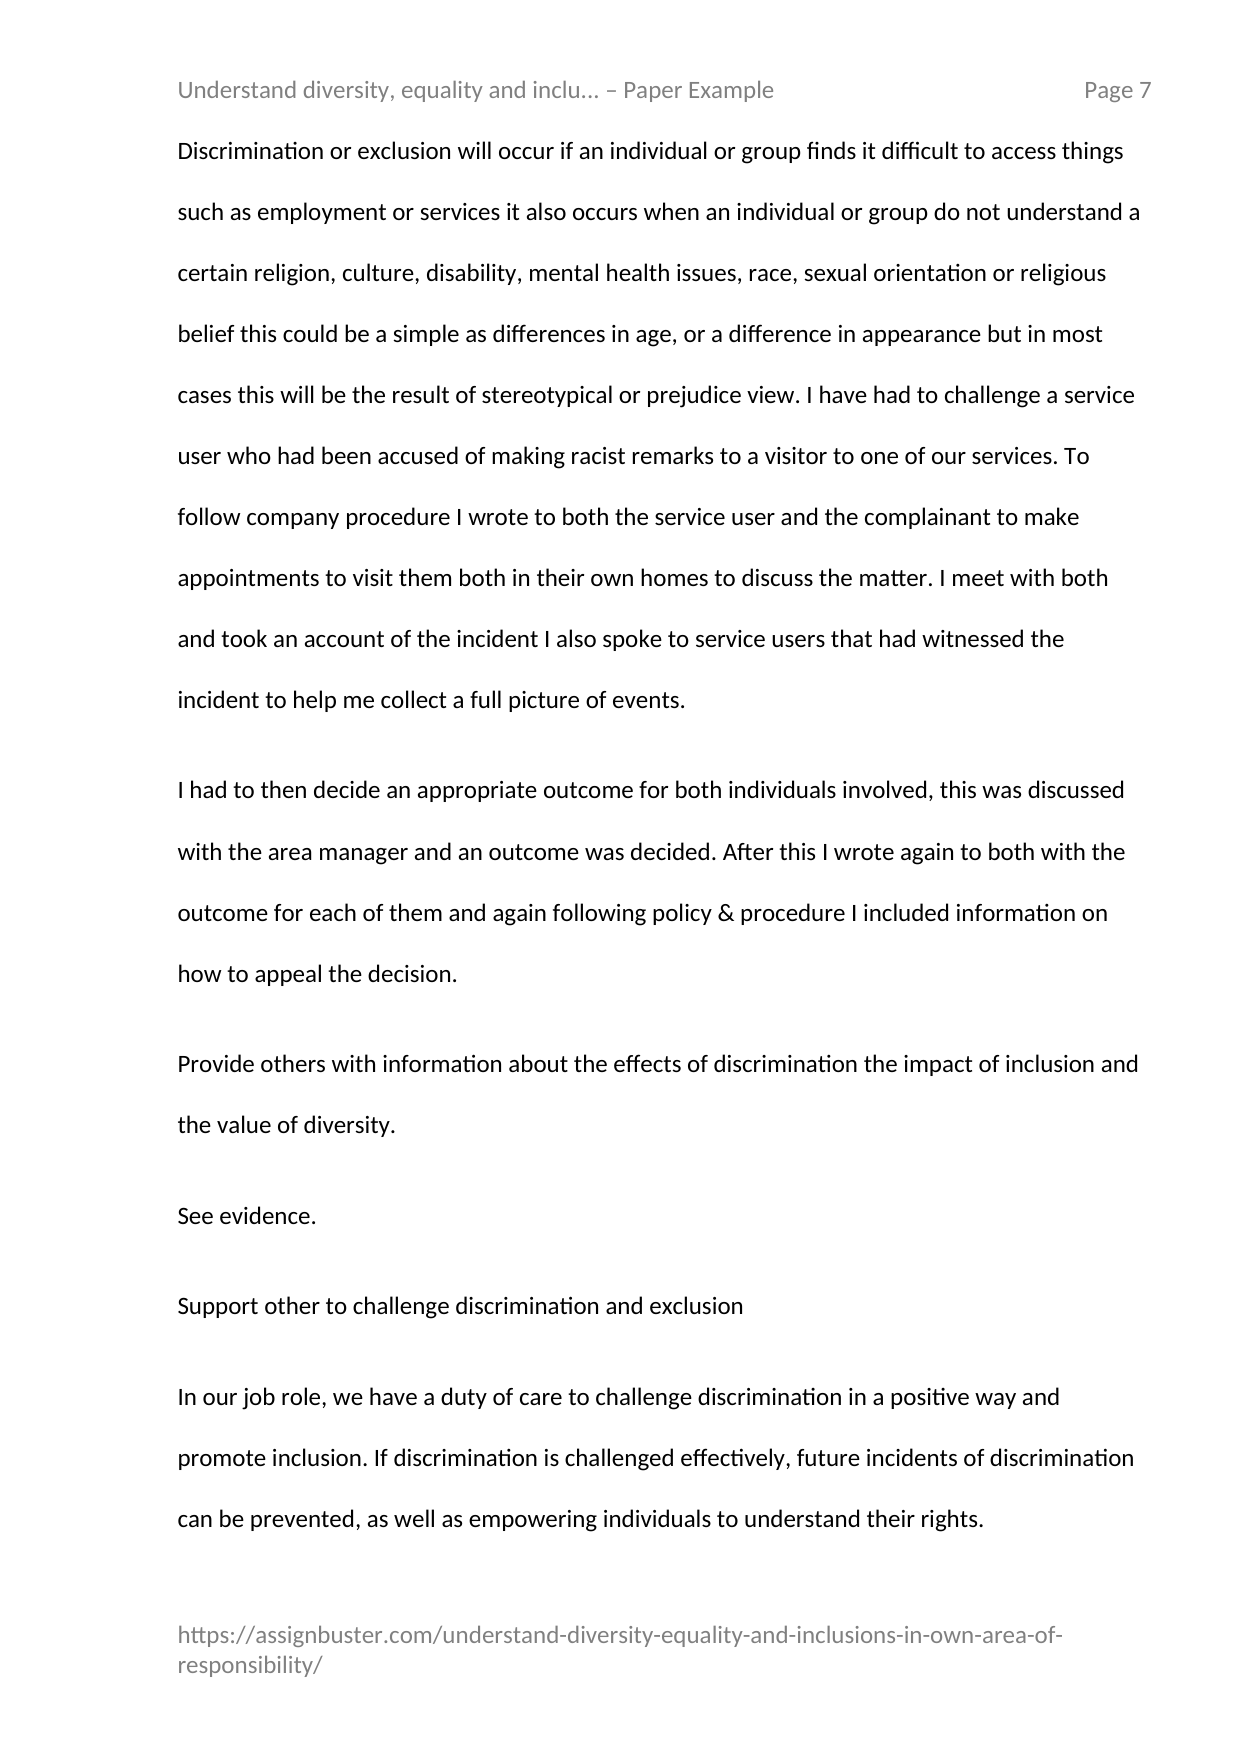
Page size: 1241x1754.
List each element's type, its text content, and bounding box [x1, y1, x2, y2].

text Support other to challenge discrimination and exclusion [177, 1290, 1152, 1321]
text Provide others with information about the effects of discrimination the impact of inclusion and the value of diversity. [177, 1048, 1152, 1140]
text See evidence. [177, 1200, 1152, 1230]
text Discrimination or exclusion will occur if an individual or group finds it difficult to access things such as employment or services it also occurs when an individual or group do not understand a certain religion, culture, disability, mental health issues, race, sexual orientation or religious belief this could be a simple as differences in age, or a difference in appearance but in most cases this will be the result of stereotypical or prejudice view. I have had to challenge a service user who had been accused of making racist remarks to a visitor to one of our services. To follow company procedure I wrote to both the service user and the complainant to make appointments to visit them both in their own homes to discuss the matter. I meet with both and took an account of the incident I also spoke to service users that had witnessed the incident to help me collect a full picture of events. [177, 135, 1152, 715]
text In our job role, we have a duty of care to challenge discrimination in a positive way and promote inclusion. If discrimination is challenged effectively, future incidents of discrimination can be prevented, as well as empowering individuals to understand their rights. [177, 1381, 1152, 1533]
text I had to then decide an appropriate outcome for both individuals involved, this was discussed with the area manager and an outcome was decided. After this I wrote again to both with the outcome for each of them and again following policy & procedure I included information on how to appeal the decision. [177, 775, 1152, 988]
